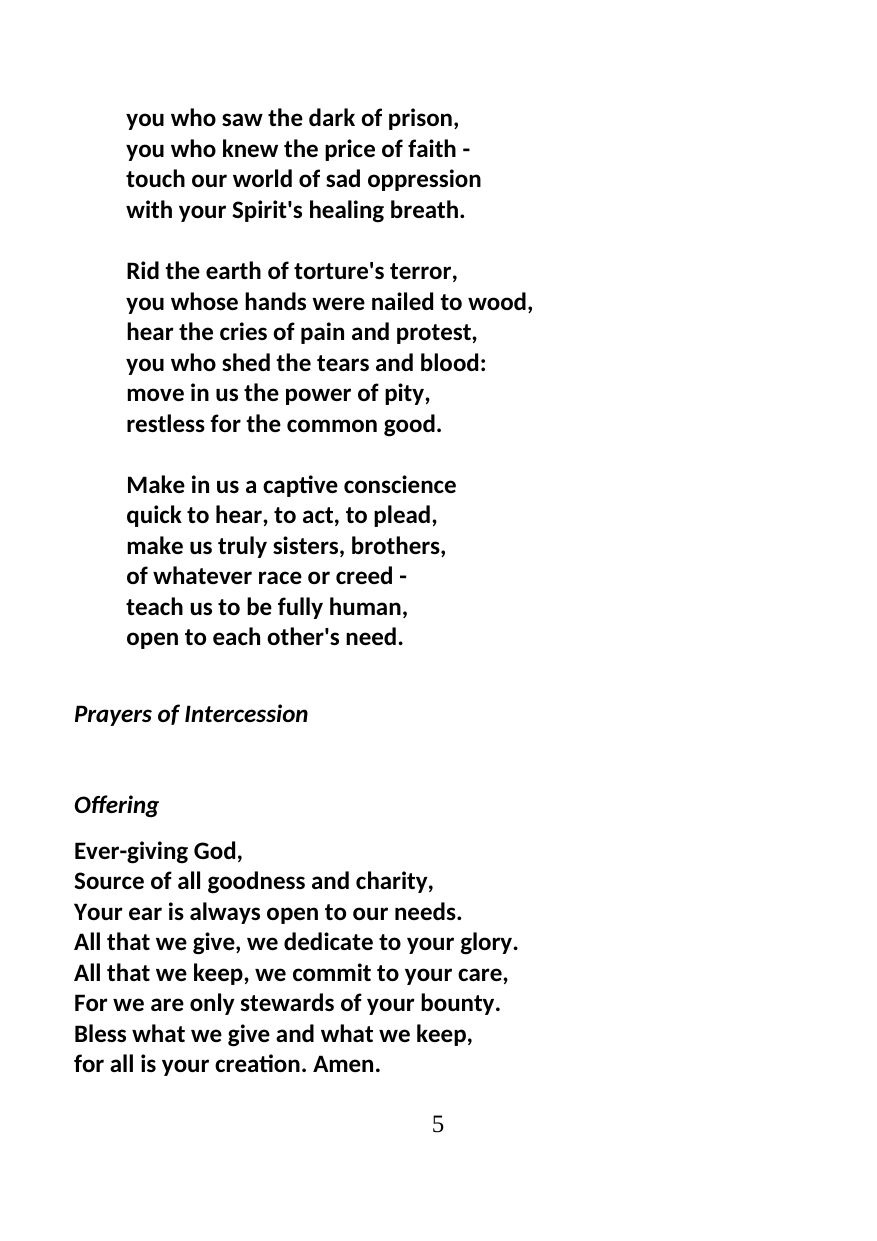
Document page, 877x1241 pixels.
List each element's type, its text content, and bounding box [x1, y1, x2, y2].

text Your ear is always open to our needs. [74, 896, 802, 926]
text of whatever race or creed - [89, 560, 802, 591]
text make us truly sisters, brothers, [89, 530, 802, 560]
text restless for the common good. [89, 408, 802, 438]
text move in us the power of pity, [89, 377, 802, 408]
text quick to hear, to act, to plead, [89, 499, 802, 530]
text you who shed the tears and blood: [89, 347, 802, 377]
text you who knew the price of faith - [89, 133, 802, 164]
text Rid the earth of torture's terror, [89, 255, 802, 286]
text All that we give, we dedicate to your glory. [74, 926, 802, 957]
text touch our world of sad oppression [89, 164, 802, 194]
text teach us to be fully human, [89, 591, 802, 621]
text Ever-giving God, [74, 835, 802, 865]
text you whose hands were nailed to wood, [89, 286, 802, 316]
text For we are only stewards of your bounty. [74, 987, 802, 1018]
text Make in us a captive conscience [89, 469, 802, 499]
text you who saw the dark of prison, [89, 103, 802, 133]
text hear the cries of pain and protest, [89, 316, 802, 347]
text open to each other's need. [89, 621, 802, 652]
text Bless what we give and what we keep, [74, 1018, 802, 1048]
text with your Spirit's healing breath. [89, 194, 802, 225]
text All that we keep, we commit to your care, [74, 957, 802, 987]
text for all is your creation. Amen. [74, 1048, 802, 1079]
text Offering [74, 789, 802, 820]
text Source of all goodness and charity, [74, 865, 802, 896]
text Prayers of Intercession [74, 698, 802, 728]
